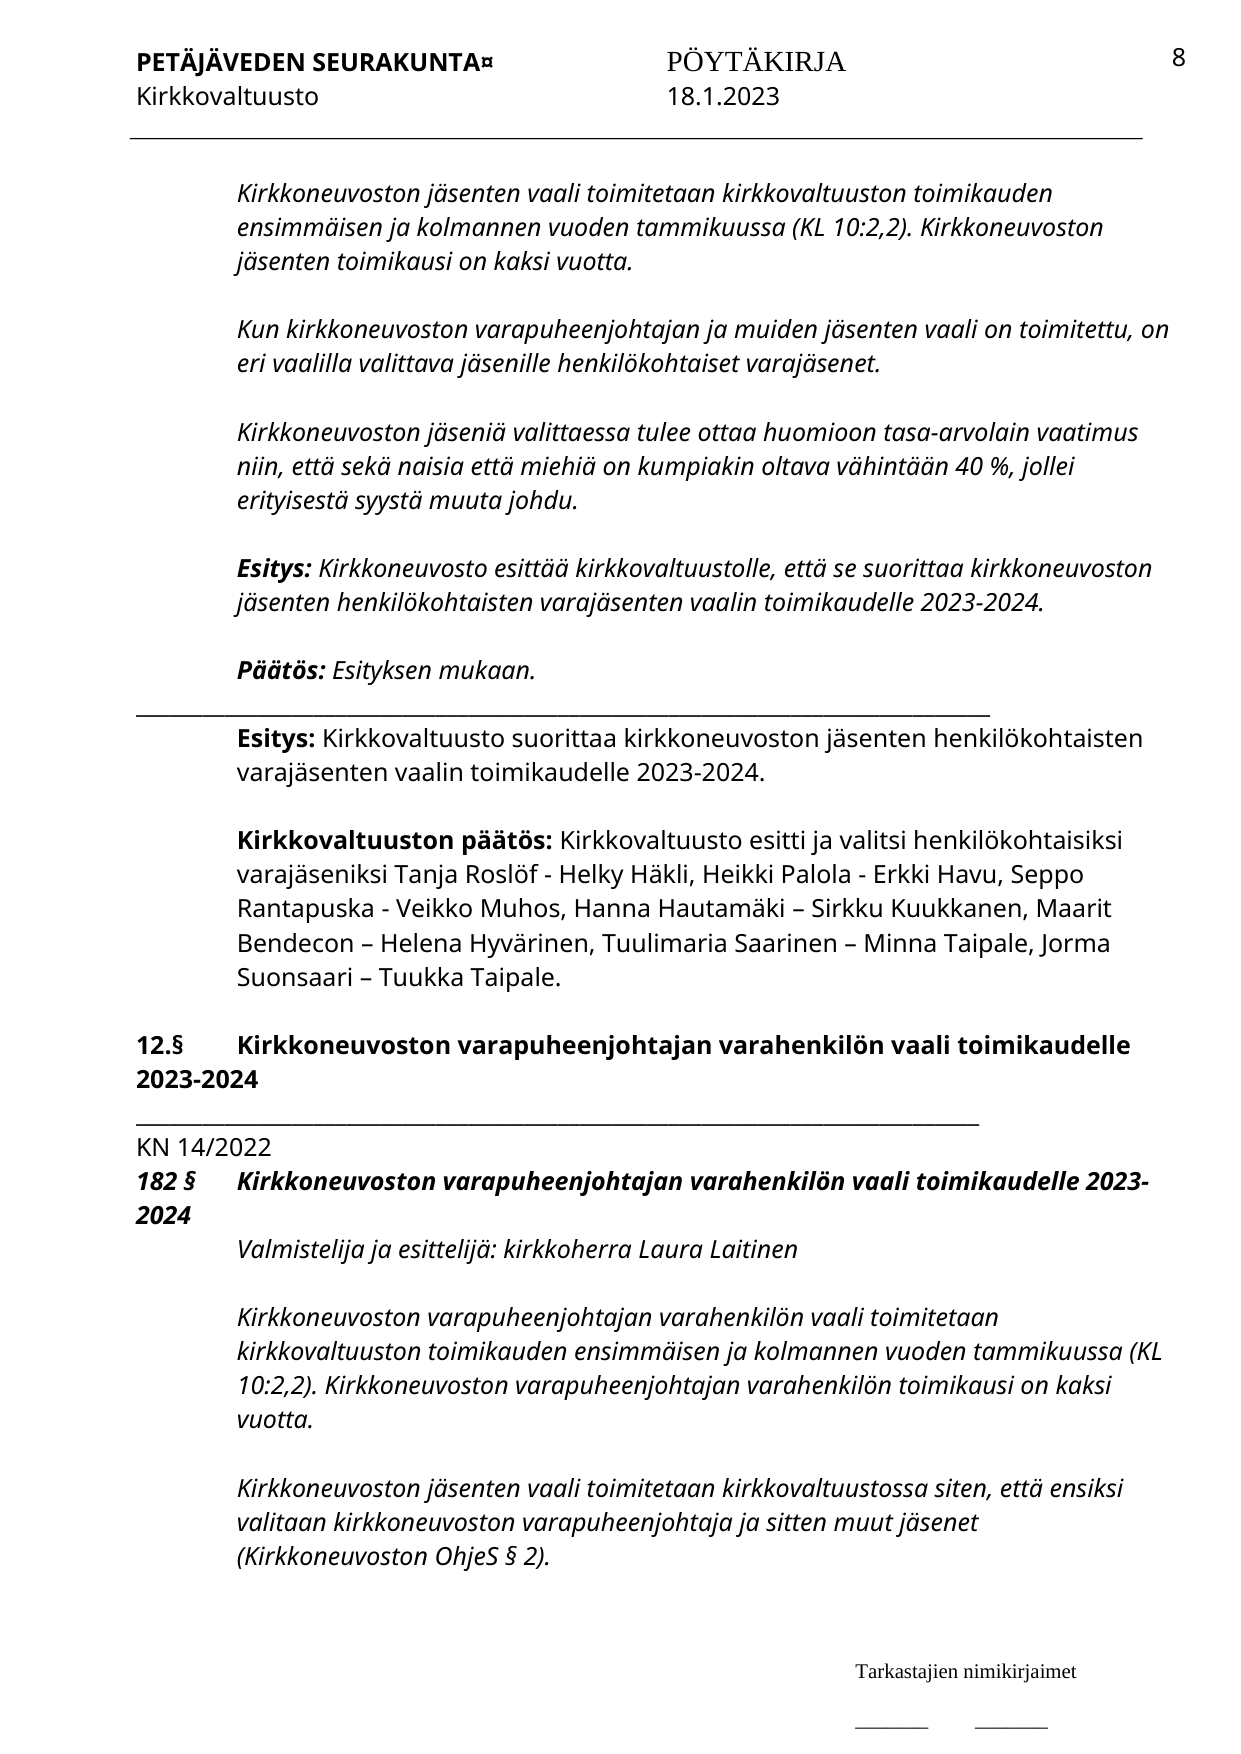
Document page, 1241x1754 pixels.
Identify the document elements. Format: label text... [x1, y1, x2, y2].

text Kun kirkkoneuvoston varapuheenjohtajan ja muiden jäsenten vaali on toimitettu, on eri vaalilla valittava jäsenille henkilökohtaiset varajäsenet. [237, 312, 1179, 380]
text Esitys: Kirkkovaltuusto suorittaa kirkkoneuvoston jäsenten henkilökohtaisten varajäsenten vaalin toimikaudelle 2023-2024. [237, 721, 1179, 789]
text Esitys: Kirkkoneuvosto esittää kirkkovaltuustolle, että se suorittaa kirkkoneuvoston jäsenten henkilökohtaisten varajäsenten vaalin toimikaudelle 2023-2024. [237, 551, 1179, 619]
text Kirkkovaltuuston päätös: Kirkkovaltuusto esitti ja valitsi henkilökohtaisiksi varajäseniksi Tanja Roslöf - Helky Häkli, Heikki Palola - Erkki Havu, Seppo Rantapuska - Veikko Muhos, Hanna Hautamäki – Sirkku Kuukkanen, Maarit Bendecon – Helena Hyvärinen, Tuulimaria Saarinen – Minna Taipale, Jorma Suonsaari – Tuukka Taipale. [237, 823, 1179, 993]
text KN 14/2022 [136, 1129, 1179, 1164]
text Valmistelija ja esittelijä: kirkkoherra Laura Laitinen [136, 1232, 1179, 1266]
text ____________________________________________________________________________ [136, 1096, 1179, 1129]
text Kirkkoneuvoston jäsenten vaali toimitetaan kirkkovaltuustossa siten, että ensiksi valitaan kirkkoneuvoston varapuheenjohtaja ja sitten muut jäsenet (Kirkkoneuvoston OhjeS § 2). [237, 1470, 1179, 1572]
text Päätös: Esityksen mukaan. [136, 653, 1179, 687]
text Kirkkoneuvoston varapuheenjohtajan varahenkilön vaali toimitetaan kirkkovaltuuston toimikauden ensimmäisen ja kolmannen vuoden tammikuussa (KL 10:2,2). Kirkkoneuvoston varapuheenjohtajan varahenkilön toimikausi on kaksi vuotta. [237, 1300, 1179, 1436]
text 12.§ Kirkkoneuvoston varapuheenjohtajan varahenkilön vaali toimikaudelle 2023-2024 [136, 1027, 1179, 1096]
text Kirkkoneuvoston jäsenten vaali toimitetaan kirkkovaltuuston toimikauden ensimmäisen ja kolmannen vuoden tammikuussa (KL 10:2,2). Kirkkoneuvoston jäsenten toimikausi on kaksi vuotta. [237, 176, 1179, 278]
text _____________________________________________________________________________ [136, 687, 1179, 721]
text Kirkkoneuvoston jäseniä valittaessa tulee ottaa huomioon tasa-arvolain vaatimus niin, että sekä naisia että miehiä on kumpiakin oltava vähintään 40 %, jollei erityisestä syystä muuta johdu. [237, 414, 1179, 516]
text 182 § Kirkkoneuvoston varapuheenjohtajan varahenkilön vaali toimikaudelle 2023-2024 [136, 1164, 1179, 1232]
